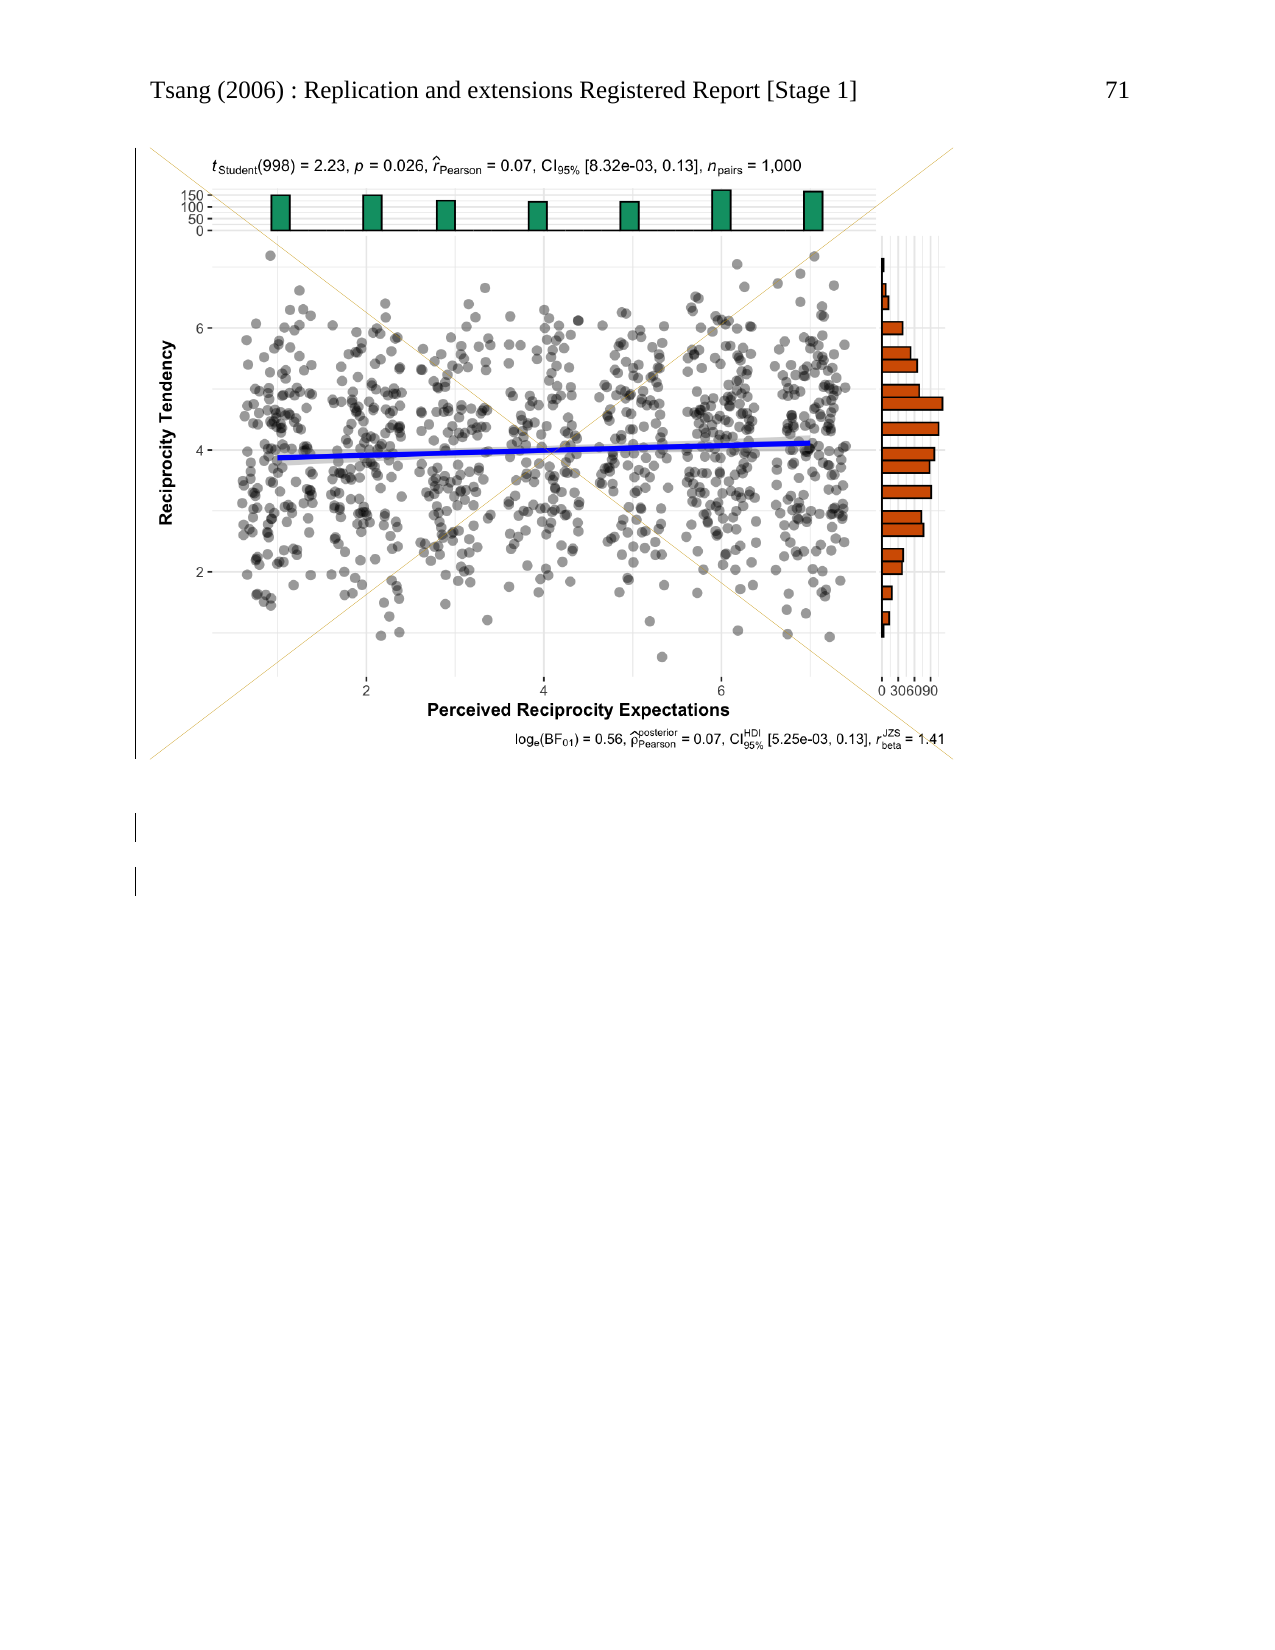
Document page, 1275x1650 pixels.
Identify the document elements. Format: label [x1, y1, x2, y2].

picture [151, 147, 952, 452]
picture [151, 455, 952, 760]
picture [553, 148, 954, 759]
picture [150, 149, 550, 758]
